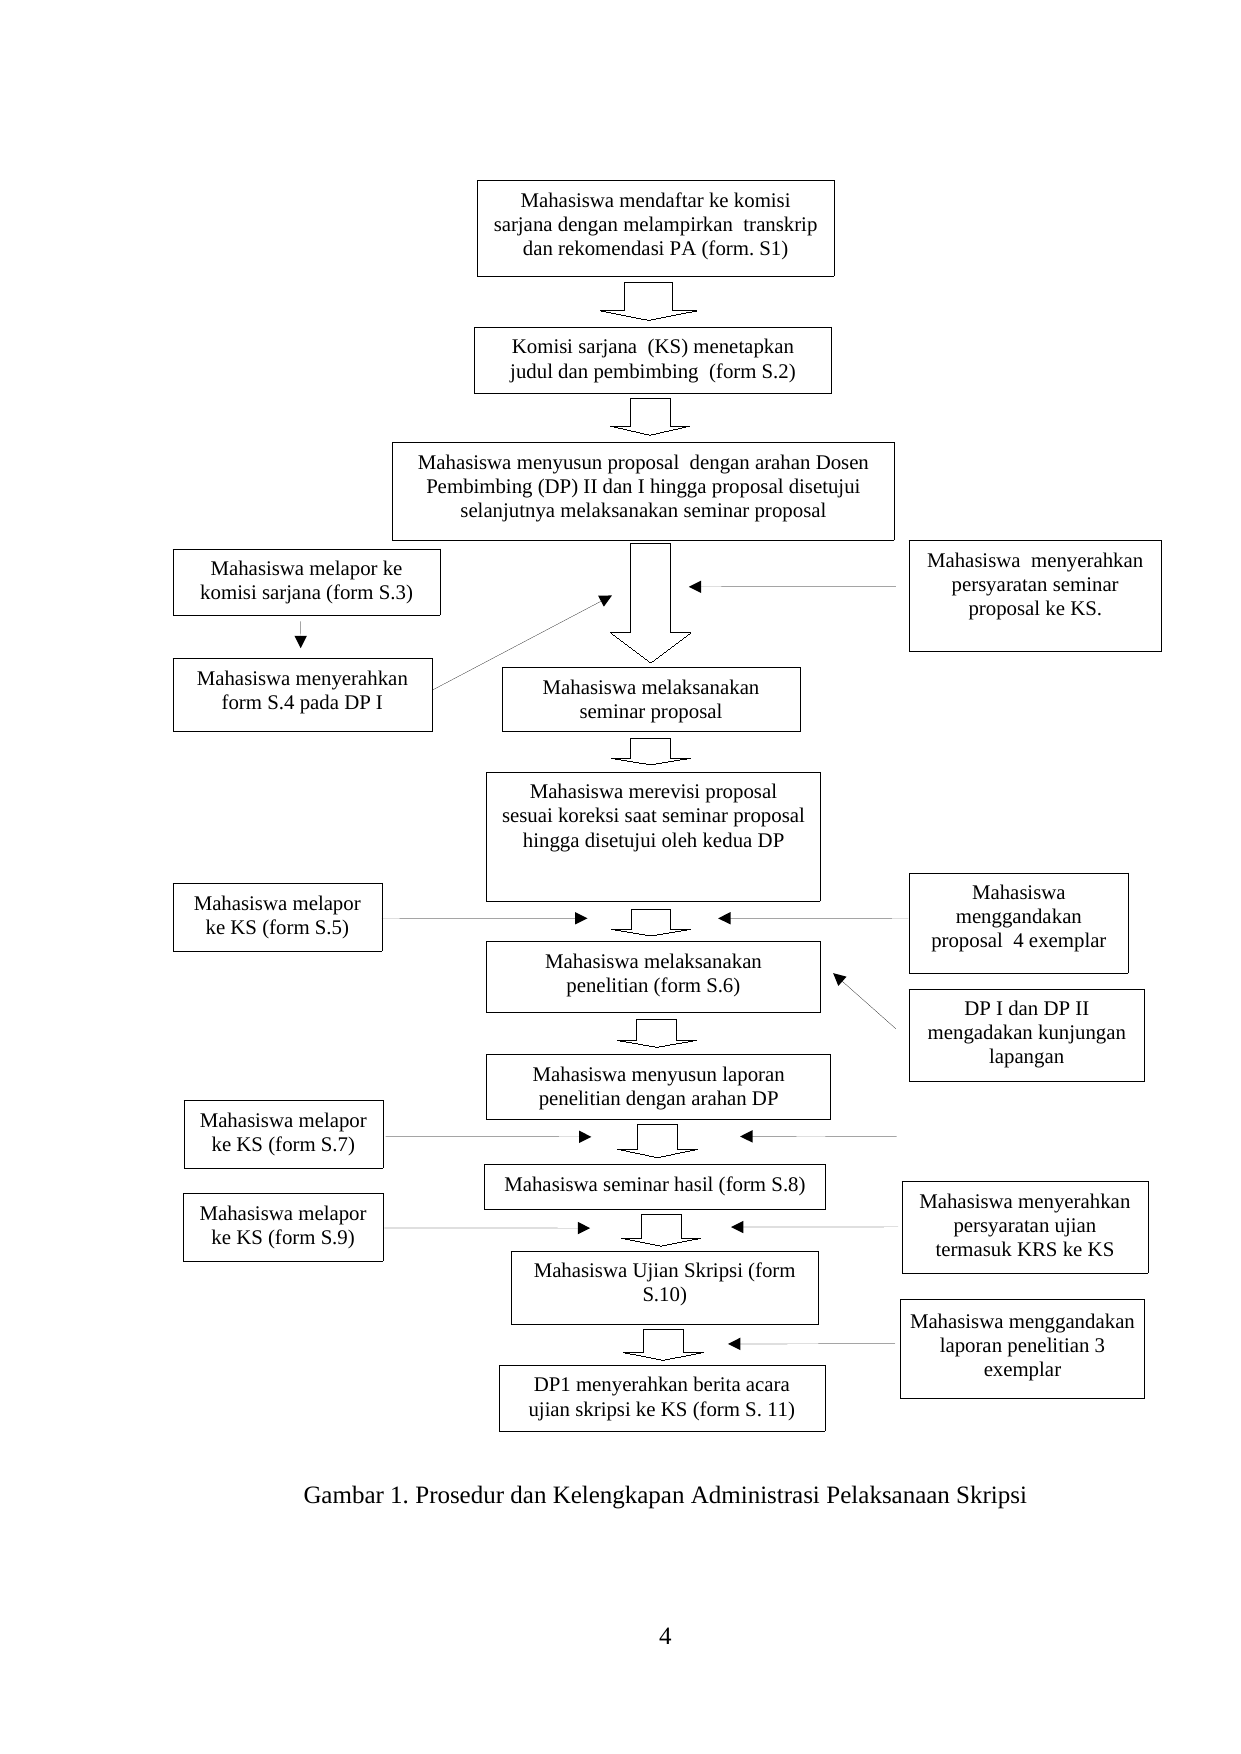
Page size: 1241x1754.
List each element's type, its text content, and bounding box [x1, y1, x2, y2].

text Gambar 1. Prosedur dan Kelengkapan Administrasi Pelaksanaan Skripsi [237, 1480, 1093, 1509]
